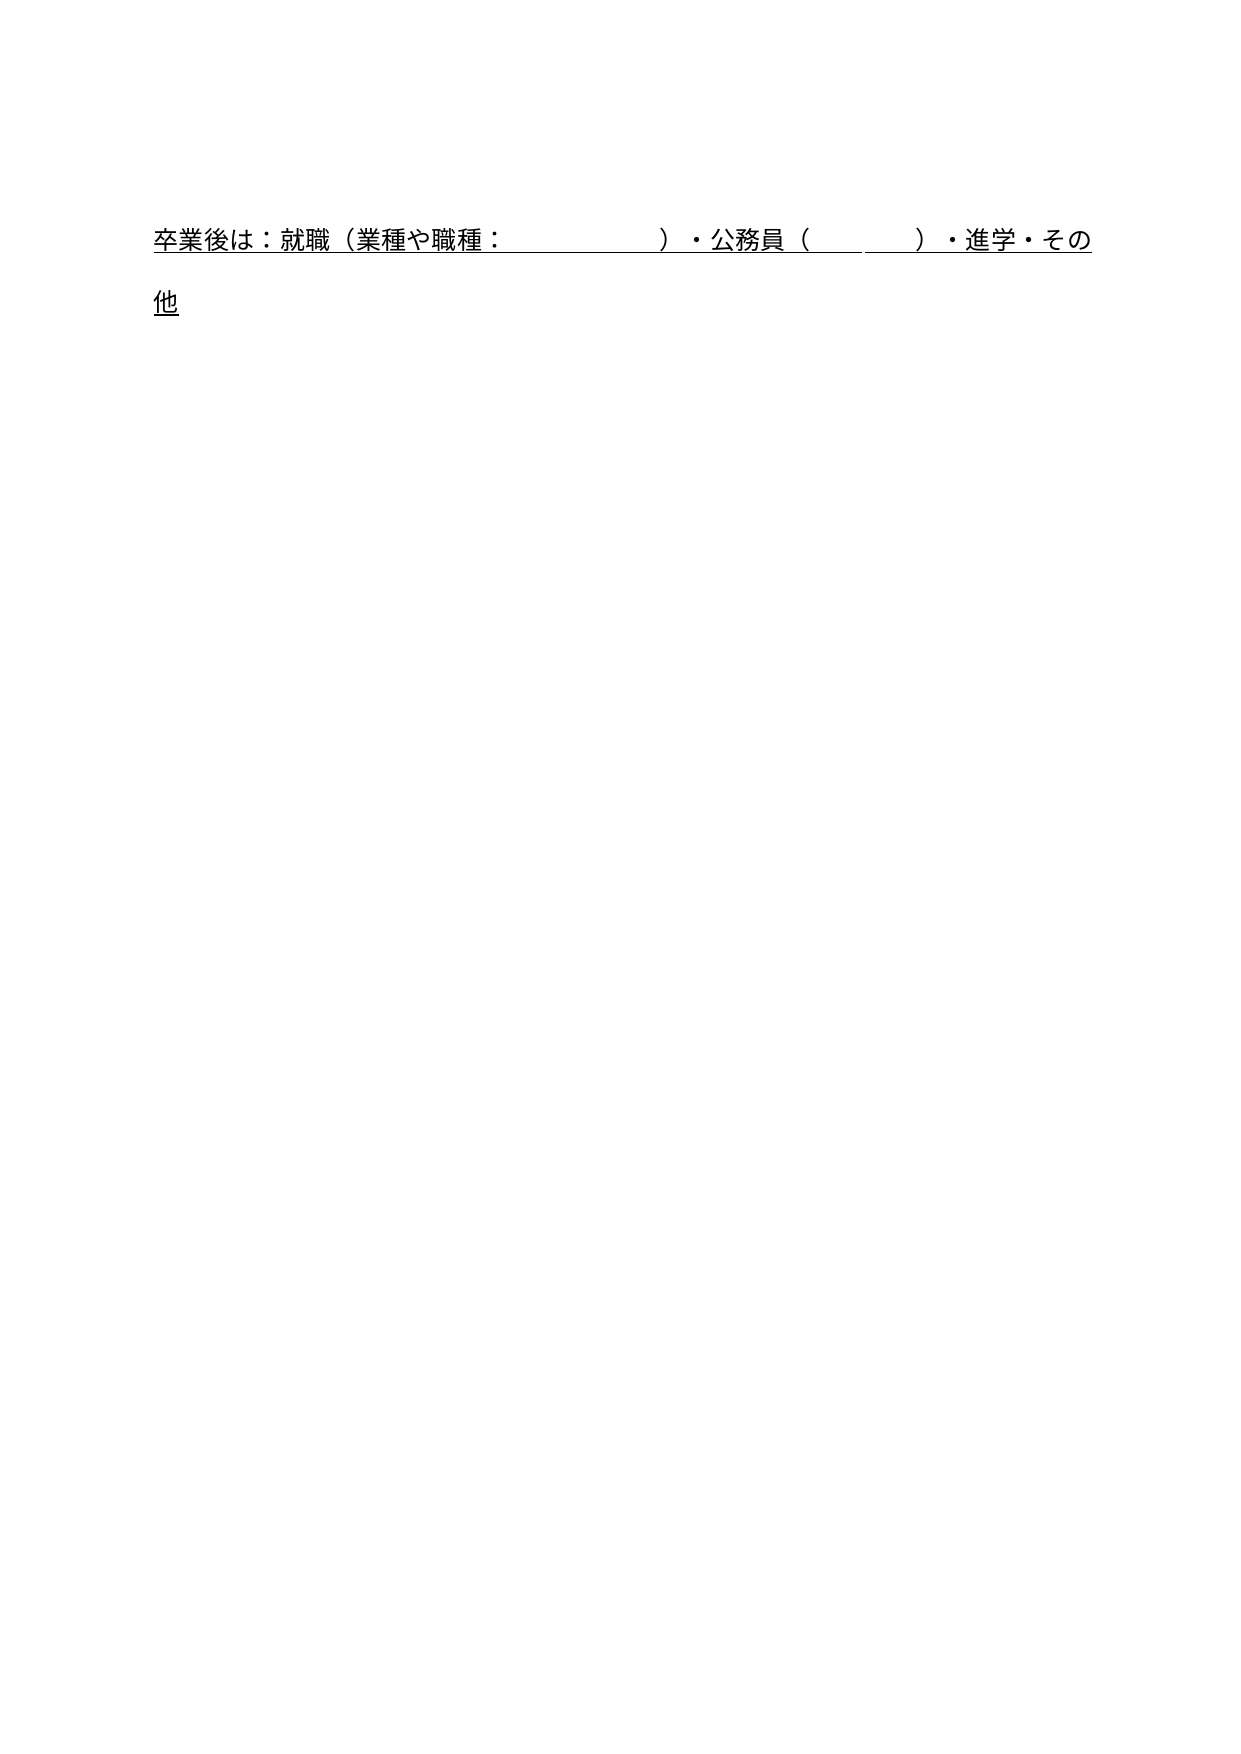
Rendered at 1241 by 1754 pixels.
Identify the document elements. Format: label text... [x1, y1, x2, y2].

text 卒業後は：就職（業種や職種： ）・公務員（ ）・進学・その他 [153, 208, 1092, 332]
